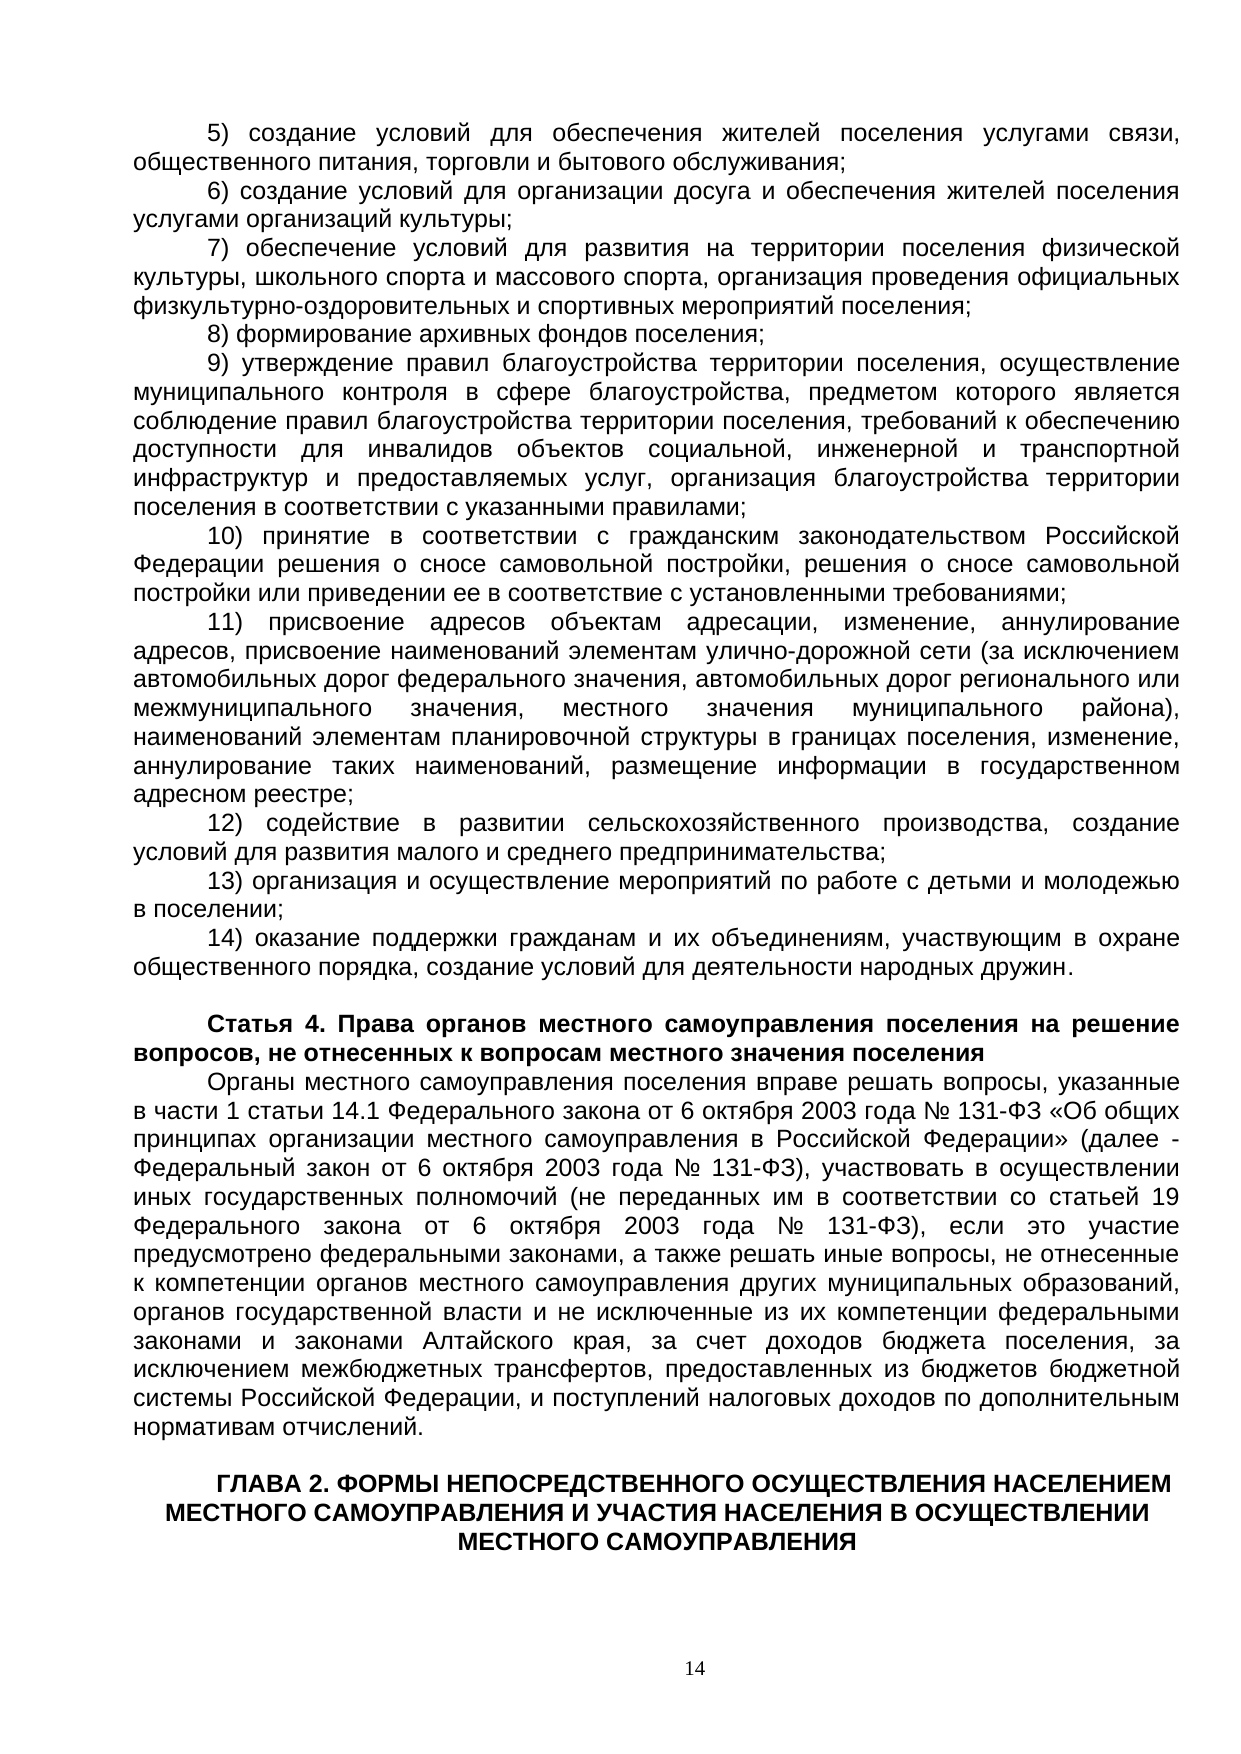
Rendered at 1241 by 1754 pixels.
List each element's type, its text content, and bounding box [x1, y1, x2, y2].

text Статья 4. Права органов местного самоуправления поселения на решение вопросов, не отнесенных к вопросам местного значения поселения [133, 1009, 1181, 1067]
text 7) обеспечение условий для развития на территории поселения физической культуры, школьного спорта и массового спорта, организация проведения официальных физкультурно-оздоровительных и спортивных мероприятий поселения; [133, 233, 1181, 319]
text ГЛАВА 2. ФОРМЫ НЕПОСРЕДСТВЕННОГО ОСУЩЕСТВЛЕНИЯ НАСЕЛЕНИЕМ МЕСТНОГО САМОУПРАВЛЕНИЯ И УЧАСТИЯ НАСЕЛЕНИЯ В ОСУЩЕСТВЛЕНИИ МЕСТНОГО САМОУПРАВЛЕНИЯ [133, 1469, 1181, 1556]
text 9) утверждение правил благоустройства территории поселения, осуществление муниципального контроля в сфере благоустройства, предметом которого является соблюдение правил благоустройства территории поселения, требований к обеспечению доступности для инвалидов объектов социальной, инженерной и транспортной инфраструктур и предоставляемых услуг, организация благоустройства территории поселения в соответствии с указанными правилами; [133, 348, 1181, 521]
text 11) присвоение адресов объектам адресации, изменение, аннулирование адресов, присвоение наименований элементам улично-дорожной сети (за исключением автомобильных дорог федерального значения, автомобильных дорог регионального или межмуниципального значения, местного значения муниципального района), наименований элементам планировочной структуры в границах поселения, изменение, аннулирование таких наименований, размещение информации в государственном адресном реестре; [133, 607, 1181, 808]
text 8) формирование архивных фондов поселения; [133, 319, 1181, 348]
text 13) организация и осуществление мероприятий по работе с детьми и молодежью в поселении; [133, 866, 1181, 923]
text 12) содействие в развитии сельскохозяйственного производства, создание условий для развития малого и среднего предпринимательства; [133, 808, 1181, 866]
text 6) создание условий для организации досуга и обеспечения жителей поселения услугами организаций культуры; [133, 176, 1181, 233]
text 5) создание условий для обеспечения жителей поселения услугами связи, общественного питания, торговли и бытового обслуживания; [133, 118, 1181, 176]
text 10) принятие в соответствии с гражданским законодательством Российской Федерации решения о сносе самовольной постройки, решения о сносе самовольной постройки или приведении ее в соответствие с установленными требованиями; [133, 521, 1181, 607]
text Органы местного самоуправления поселения вправе решать вопросы, указанные в части 1 статьи 14.1 Федерального закона от 6 октября 2003 года № 131-ФЗ «Об общих принципах организации местного самоуправления в Российской Федерации» (далее - Федеральный закон от 6 октября 2003 года № 131-ФЗ), участвовать в осуществлении иных государственных полномочий (не переданных им в соответствии со статьей 19 Федерального закона от 6 октября 2003 года № 131-ФЗ), если это участие предусмотрено федеральными законами, а также решать иные вопросы, не отнесенные к компетенции органов местного самоуправления других муниципальных образований, органов государственной власти и не исключенные из их компетенции федеральными законами и законами Алтайского края, за счет доходов бюджета поселения, за исключением межбюджетных трансфертов, предоставленных из бюджетов бюджетной системы Российской Федерации, и поступлений налоговых доходов по дополнительным нормативам отчислений. [133, 1067, 1181, 1441]
text 14) оказание поддержки гражданам и их объединениям, участвующим в охране общественного порядка, создание условий для деятельности народных дружин. [133, 923, 1181, 981]
